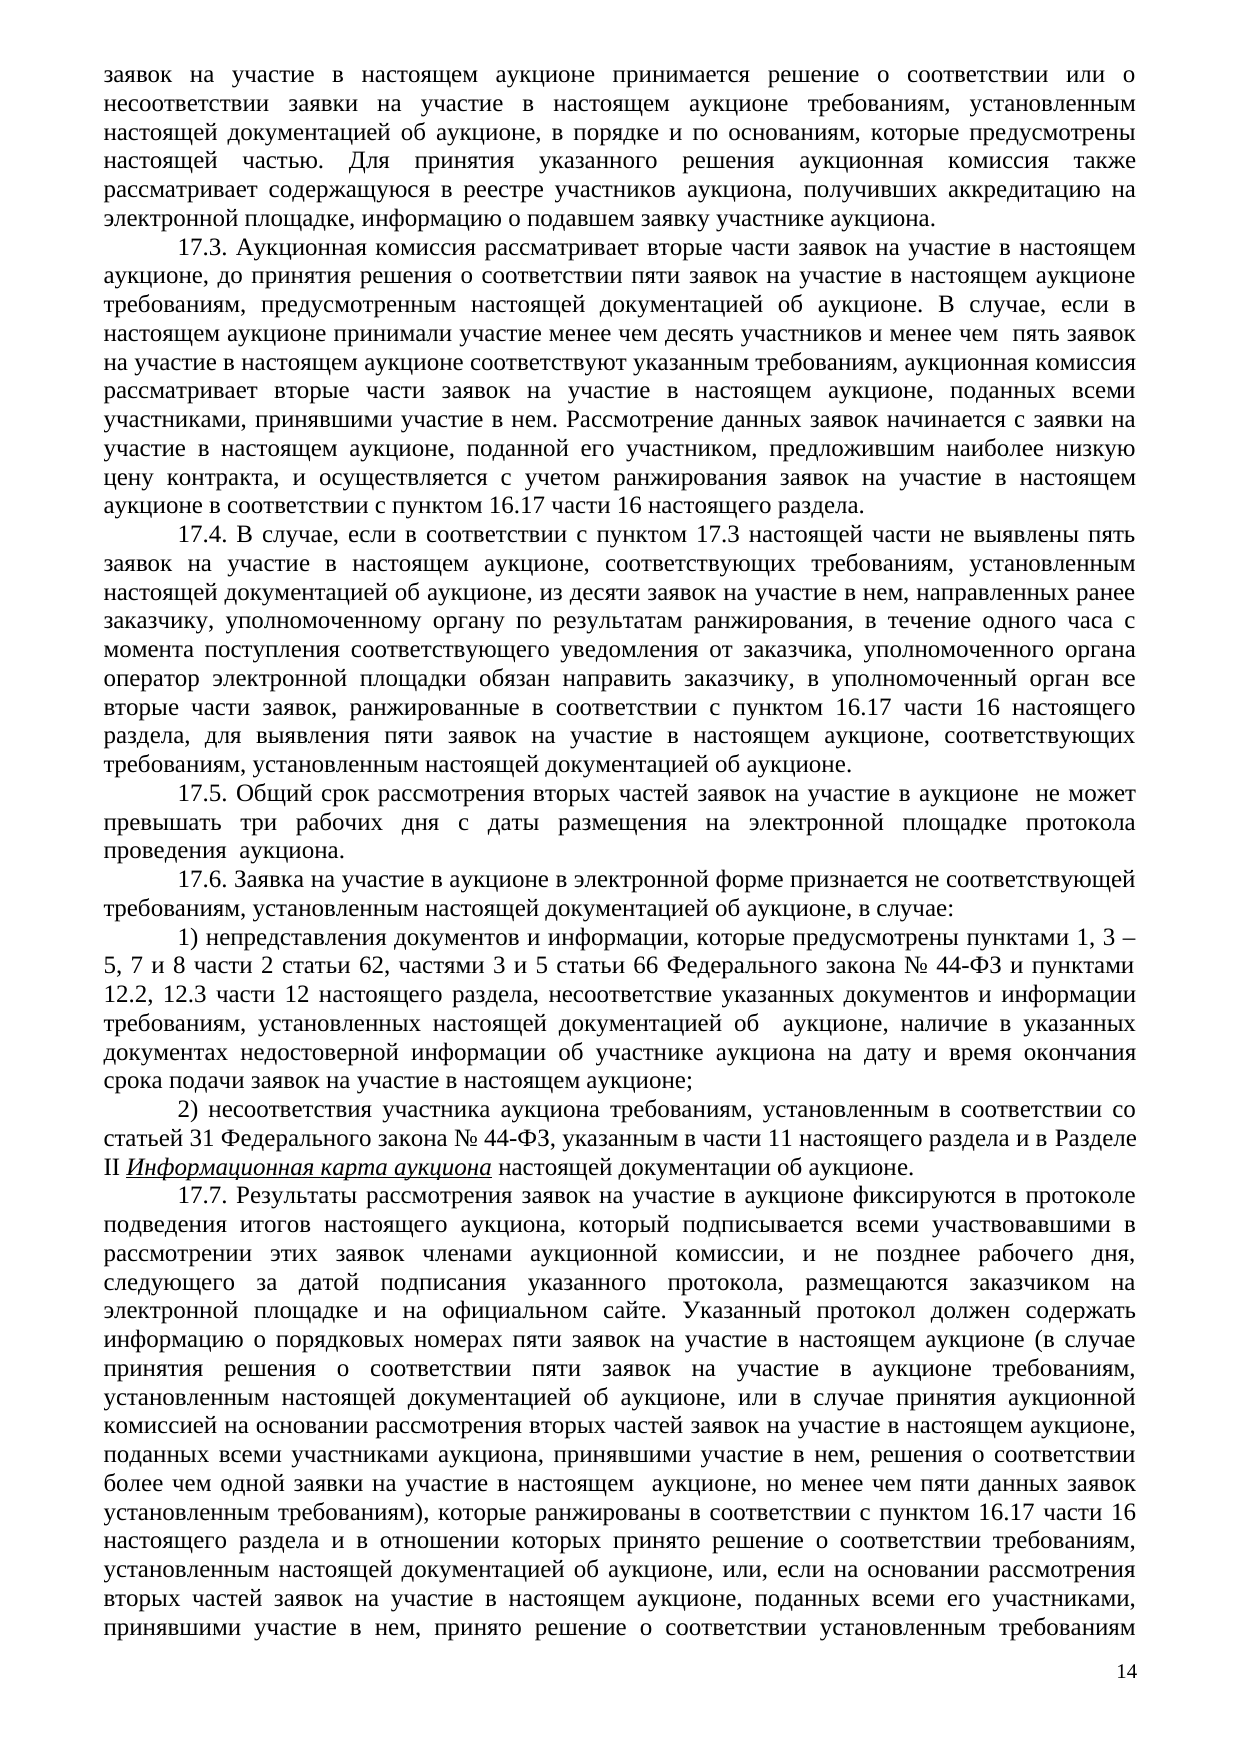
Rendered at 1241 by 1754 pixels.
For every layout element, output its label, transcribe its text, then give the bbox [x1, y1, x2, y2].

text 17.5. Общий срок рассмотрения вторых частей заявок на участие в аукционе не может превышать три рабочих дня с даты размещения на электронной площадке протокола проведения аукциона. [103, 778, 1137, 864]
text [103, 1180, 1137, 1640]
text 17.4. В случае, если в соответствии с пунктом 17.3 настоящей части не выявлены пять заявок на участие в настоящем аукционе, соответствующих требованиям, установленным настоящей документацией об аукционе, из десяти заявок на участие в нем, направленных ранее заказчику, уполномоченному органу по результатам ранжирования, в течение одного часа с момента поступления соответствующего уведомления от заказчика, уполномоченного органа оператор электронной площадки обязан направить заказчику, в уполномоченный орган все вторые части заявок, ранжированные в соответствии с пунктом 16.17 части 16 настоящего раздела, для выявления пяти заявок на участие в настоящем аукционе, соответствующих требованиям, установленным настоящей документацией об аукционе. [103, 519, 1137, 778]
text 2) несоответствия участника аукциона требованиям, установленным в соответствии со статьей 31 Федерального закона № 44-ФЗ, указанным в части 11 настоящего раздела и в Разделе II Информационная карта аукциона настоящей документации об аукционе. [103, 1094, 1137, 1180]
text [103, 59, 1137, 232]
text 17.3. Аукционная комиссия рассматривает вторые части заявок на участие в настоящем аукционе, до принятия решения о соответствии пяти заявок на участие в настоящем аукционе требованиям, предусмотренным настоящей документацией об аукционе. В случае, если в настоящем аукционе принимали участие менее чем десять участников и менее чем пять заявок на участие в настоящем аукционе соответствуют указанным требованиям, аукционная комиссия рассматривает вторые части заявок на участие в настоящем аукционе, поданных всеми участниками, принявшими участие в нем. Рассмотрение данных заявок начинается с заявки на участие в настоящем аукционе, поданной его участником, предложившим наиболее низкую цену контракта, и осуществляется с учетом ранжирования заявок на участие в настоящем аукционе в соответствии с пунктом 16.17 части 16 настоящего раздела. [103, 232, 1137, 519]
text 1) непредставления документов и информации, которые предусмотрены пунктами 1, 3 – 5, 7 и 8 части 2 статьи 62, частями 3 и 5 статьи 66 Федерального закона № 44-ФЗ и пунктами 12.2, 12.3 части 12 настоящего раздела, несоответствие указанных документов и информации требованиям, установленных настоящей документацией об аукционе, наличие в указанных документах недостоверной информации об участнике аукциона на дату и время окончания срока подачи заявок на участие в настоящем аукционе; [103, 922, 1137, 1094]
text 17.6. Заявка на участие в аукционе в электронной форме признается не соответствующей требованиям, установленным настоящей документацией об аукционе, в случае: [103, 864, 1137, 922]
